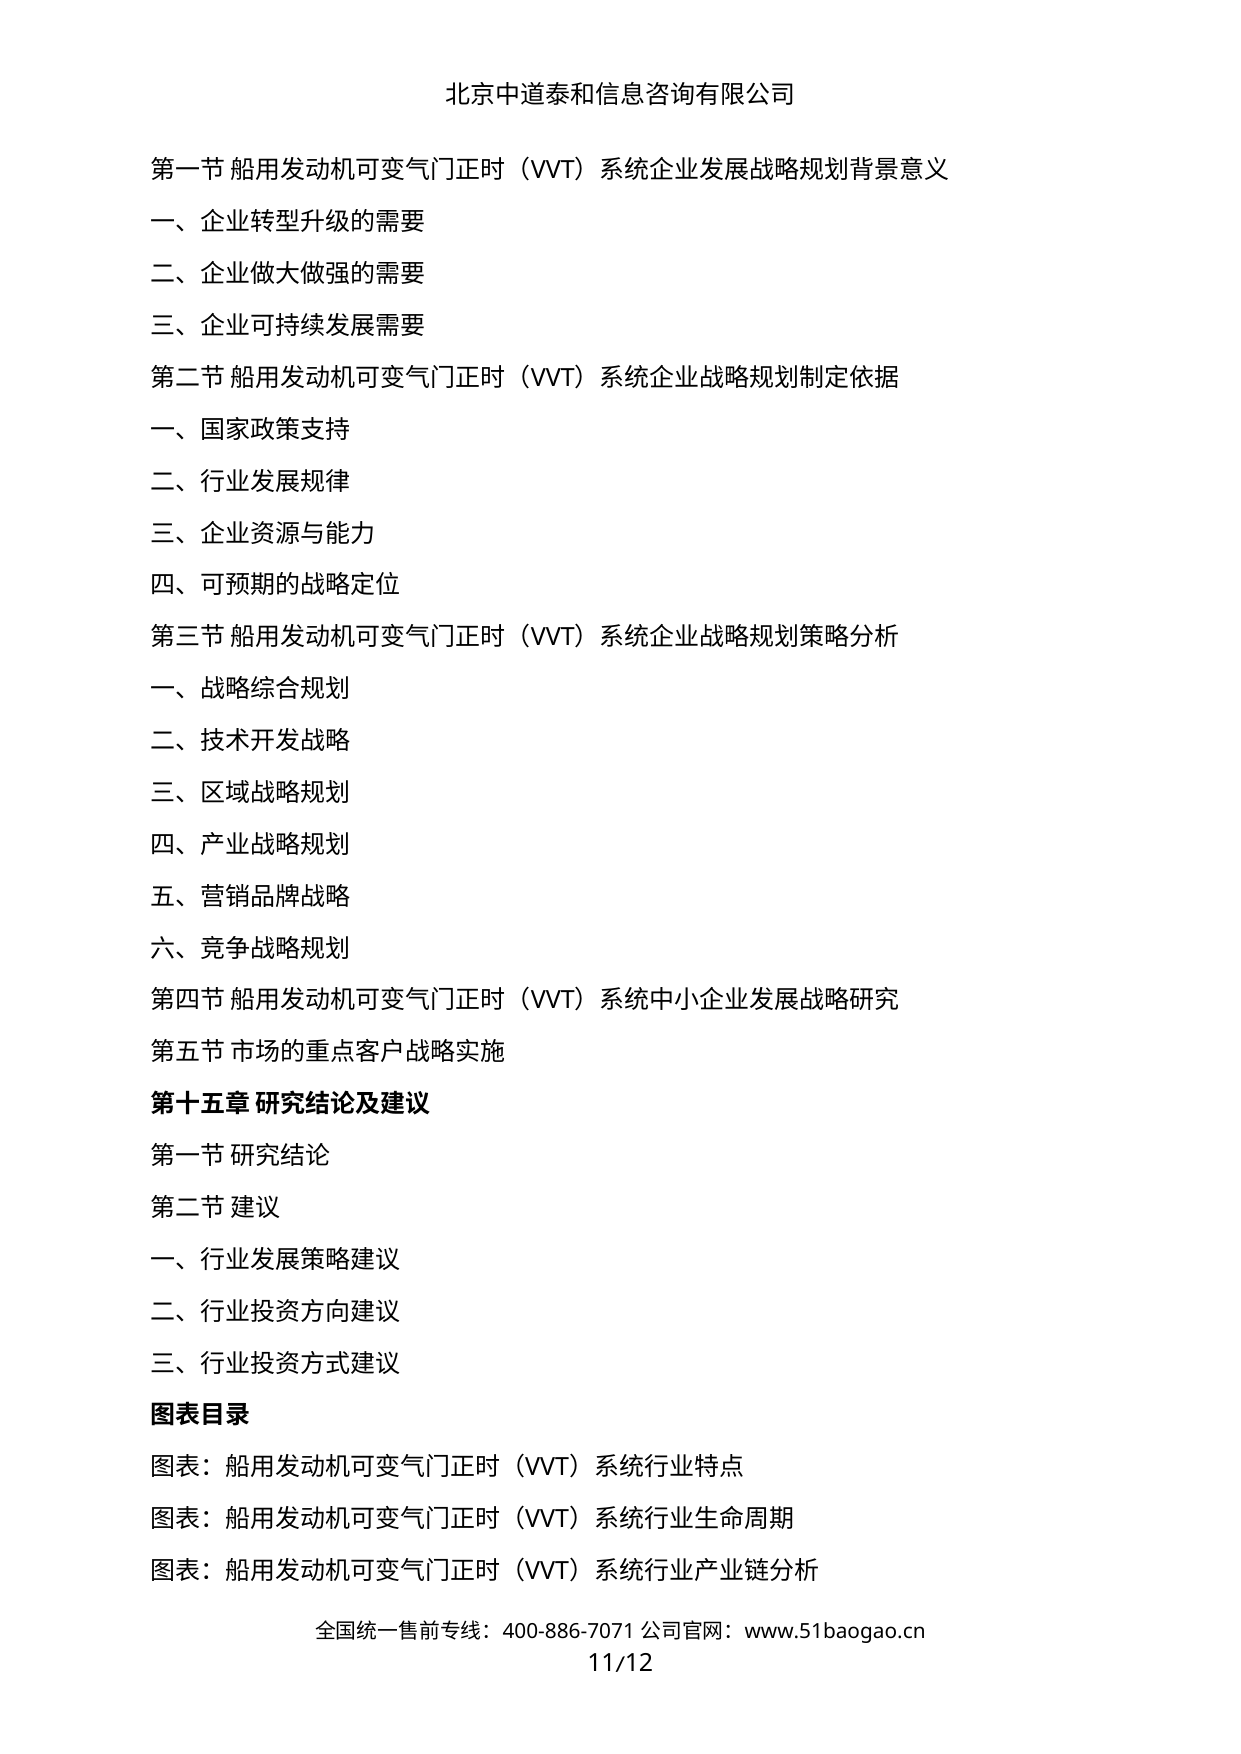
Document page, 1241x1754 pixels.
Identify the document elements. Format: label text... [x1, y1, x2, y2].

text 三、企业可持续发展需要 [150, 306, 1090, 342]
text 二、技术开发战略 [150, 721, 1090, 757]
text 图表：船用发动机可变气门正时（VVT）系统行业产业链分析 [150, 1551, 1090, 1587]
text 一、国家政策支持 [150, 409, 1090, 446]
text 第二节 建议 [150, 1187, 1090, 1224]
text 第四节 船用发动机可变气门正时（VVT）系统中小企业发展战略研究 [150, 980, 1090, 1016]
text 一、企业转型升级的需要 [150, 202, 1090, 238]
text 第二节 船用发动机可变气门正时（VVT）系统企业战略规划制定依据 [150, 357, 1090, 394]
text 三、行业投资方式建议 [150, 1343, 1090, 1379]
text 图表：船用发动机可变气门正时（VVT）系统行业特点 [150, 1447, 1090, 1483]
text 一、战略综合规划 [150, 669, 1090, 705]
text 四、产业战略规划 [150, 824, 1090, 861]
text 二、行业发展规律 [150, 461, 1090, 497]
text 第一节 研究结论 [150, 1136, 1090, 1172]
text 六、竞争战略规划 [150, 928, 1090, 964]
text 四、可预期的战略定位 [150, 565, 1090, 601]
text 第十五章 研究结论及建议 [150, 1084, 1090, 1120]
text 第三节 船用发动机可变气门正时（VVT）系统企业战略规划策略分析 [150, 617, 1090, 653]
text 第一节 船用发动机可变气门正时（VVT）系统企业发展战略规划背景意义 [150, 150, 1090, 186]
text 第五节 市场的重点客户战略实施 [150, 1032, 1090, 1068]
text 一、行业发展策略建议 [150, 1239, 1090, 1276]
text 图表目录 [150, 1395, 1090, 1431]
text 二、企业做大做强的需要 [150, 254, 1090, 290]
text 二、行业投资方向建议 [150, 1291, 1090, 1327]
text 五、营销品牌战略 [150, 876, 1090, 912]
text 三、区域战略规划 [150, 772, 1090, 809]
text 三、企业资源与能力 [150, 513, 1090, 549]
text 图表：船用发动机可变气门正时（VVT）系统行业生命周期 [150, 1499, 1090, 1535]
